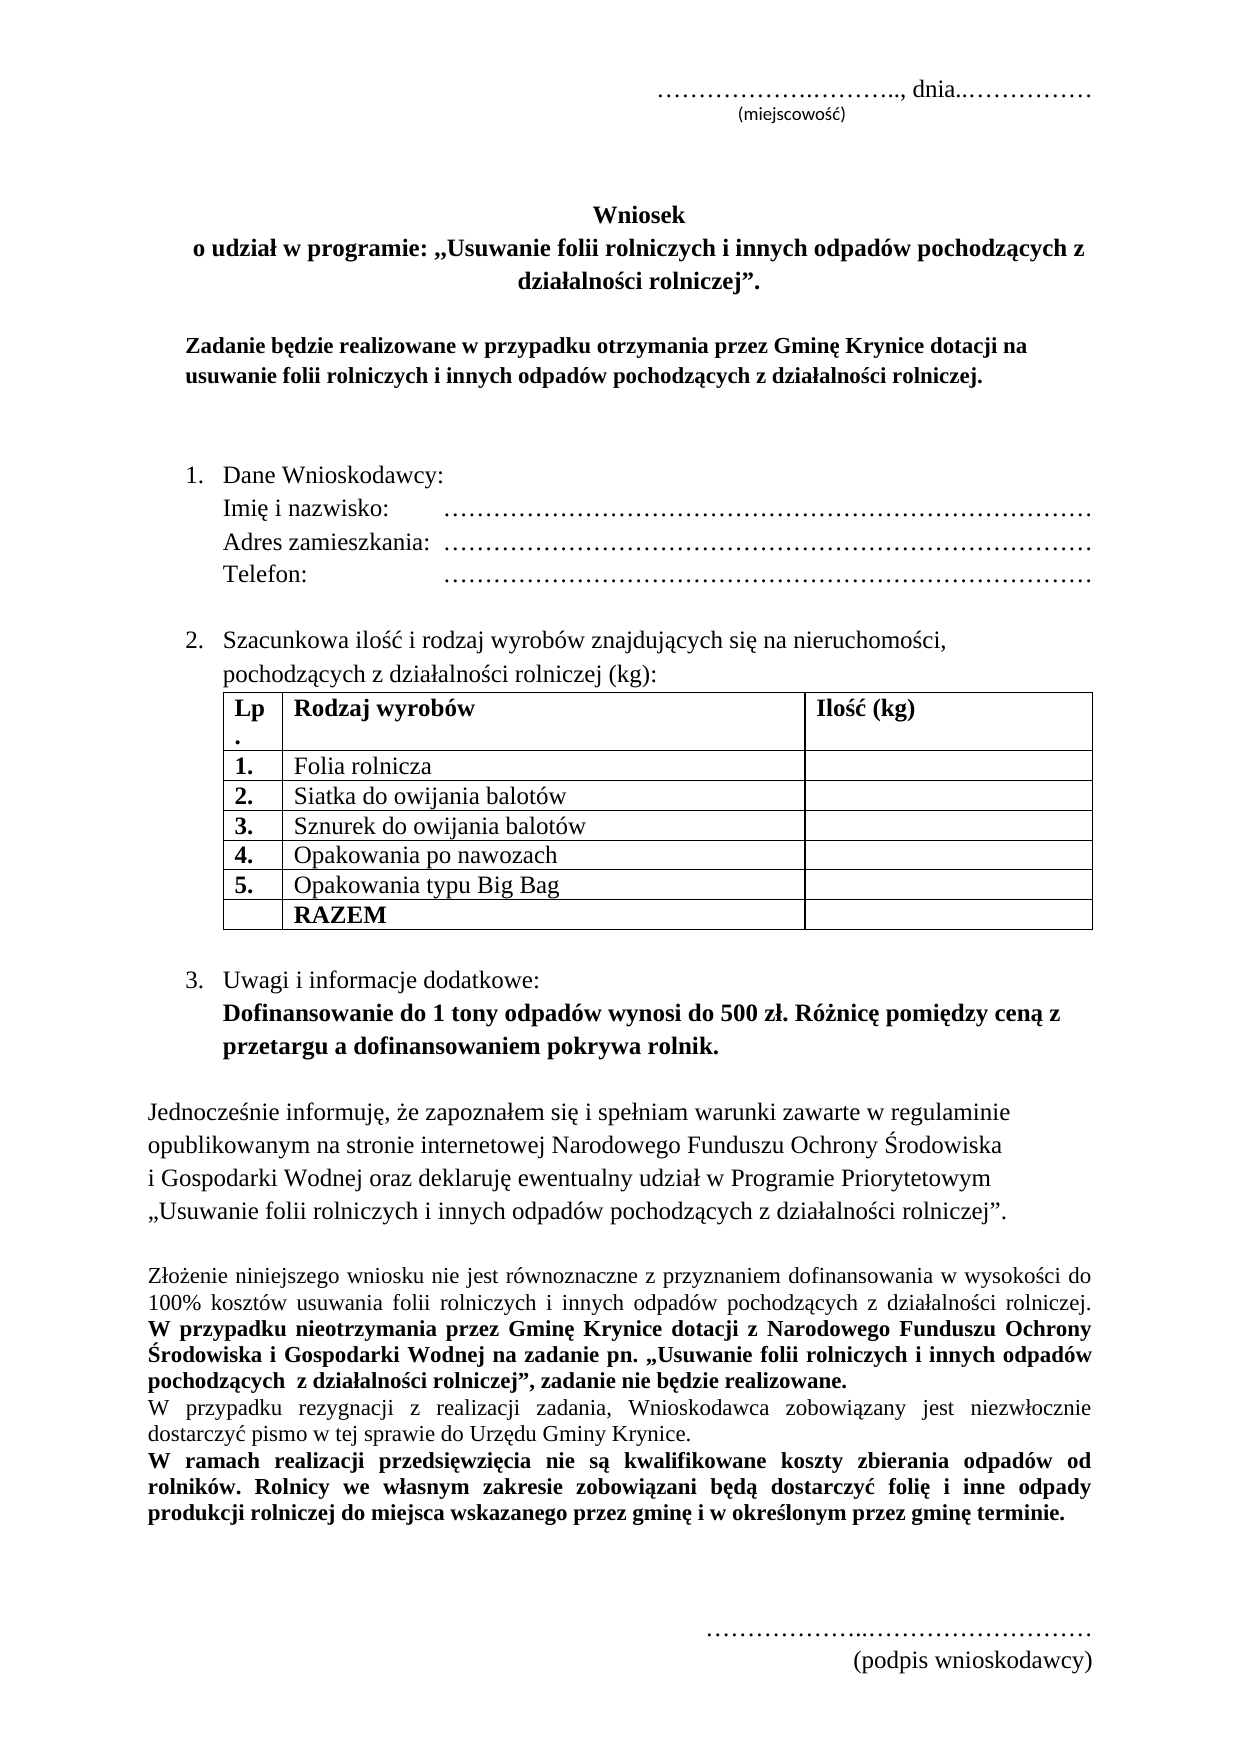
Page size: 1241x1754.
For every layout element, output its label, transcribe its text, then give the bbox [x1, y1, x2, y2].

table_cell Folia rolnicza [283, 751, 804, 780]
table_cell [806, 781, 1092, 810]
text Wniosek [185, 200, 1093, 229]
list Złożenie niniejszego wniosku nie jest równoznaczne z przyznaniem dofinansowania w wysokości do 100% kosztów usuwania folii rolniczych i innych odpadów pochodzących z działalności rolniczej. W przypadku nieotrzymania przez Gminę Krynice dotacji z Narodowego Funduszu Ochrony Środowiska i Gospodarki Wodnej na zadanie pn. „Usuwanie folii rolniczych i innych odpadów pochodzących z działalności rolniczej”, zadanie nie będzie realizowane. [148, 1262, 1093, 1394]
list Adres zamieszkania: …………………………………………………………………… [223, 527, 1093, 555]
table_cell [806, 841, 1092, 869]
table_cell Opakowania typu Big Bag [283, 870, 804, 899]
text (miejscowość) [185, 103, 1093, 126]
table_header Ilość (kg) [806, 693, 1092, 750]
list Uwagi i informacje dodatkowe: [185, 965, 1093, 994]
list W ramach realizacji przedsięwzięcia nie są kwalifikowane koszty zbierania odpadów od rolników. Rolnicy we własnym zakresie zobowiązani będą dostarczyć folię i inne odpady produkcji rolniczej do miejsca wskazanego przez gminę i w określonym przez gminę terminie. [148, 1447, 1093, 1526]
table_header Rodzaj wyrobów [283, 693, 804, 750]
table_cell Sznurek do owijania balotów [283, 811, 804, 839]
text ……………….……….., dnia..…………… [148, 74, 1093, 103]
table_cell [806, 870, 1092, 899]
text Zadanie będzie realizowane w przypadku otrzymania przez Gminę Krynice dotacji na usuwanie folii rolniczych i innych odpadów pochodzących z działalności rolniczej. [185, 332, 1093, 389]
table_cell 2. [224, 781, 282, 810]
text Jednocześnie informuję, że zapoznałem się i spełniam warunki zawarte w regulaminie opublikowanym na stronie internetowej Narodowego Funduszu Ochrony Środowiska [148, 1097, 1093, 1159]
list Dane Wnioskodawcy: [185, 461, 1093, 489]
text o udział w programie: ,,Usuwanie folii rolniczych i innych odpadów pochodzących z działalności rolniczej”. [185, 233, 1093, 295]
text i Gospodarki Wodnej oraz deklaruję ewentualny udział w Programie Priorytetowym „Usuwanie folii rolniczych i innych odpadów pochodzących z działalności rolniczej”. [148, 1163, 1093, 1225]
list (podpis wnioskodawcy) [223, 1646, 1093, 1674]
table_cell RAZEM [283, 900, 804, 929]
table_cell [806, 900, 1092, 929]
table_cell Opakowania po nawozach [283, 841, 804, 869]
table_header Lp. [224, 693, 282, 750]
table_cell 5. [224, 870, 282, 899]
list Imię i nazwisko: …………………………………………………………………… [223, 493, 1093, 522]
list Dofinansowanie do 1 tony odpadów wynosi do 500 zł. Różnicę pomiędzy ceną z przetargu a dofinansowaniem pokrywa rolnik. [223, 998, 1093, 1060]
list W przypadku rezygnacji z realizacji zadania, Wnioskodawca zobowiązany jest niezwłocznie dostarczyć pismo w tej sprawie do Urzędu Gminy Krynice. [148, 1394, 1093, 1447]
table_cell [806, 811, 1092, 839]
table_cell 1. [224, 751, 282, 780]
list ………………..……………………… [223, 1613, 1093, 1641]
table_cell [224, 900, 282, 929]
table_cell [806, 751, 1092, 780]
list Szacunkowa ilość i rodzaj wyrobów znajdujących się na nieruchomości, pochodzących z działalności rolniczej (kg): [185, 626, 1093, 687]
table_cell Siatka do owijania balotów [283, 781, 804, 810]
table_cell 4. [224, 841, 282, 869]
table_cell 3. [224, 811, 282, 839]
list Telefon: …………………………………………………………………… [223, 559, 1093, 588]
